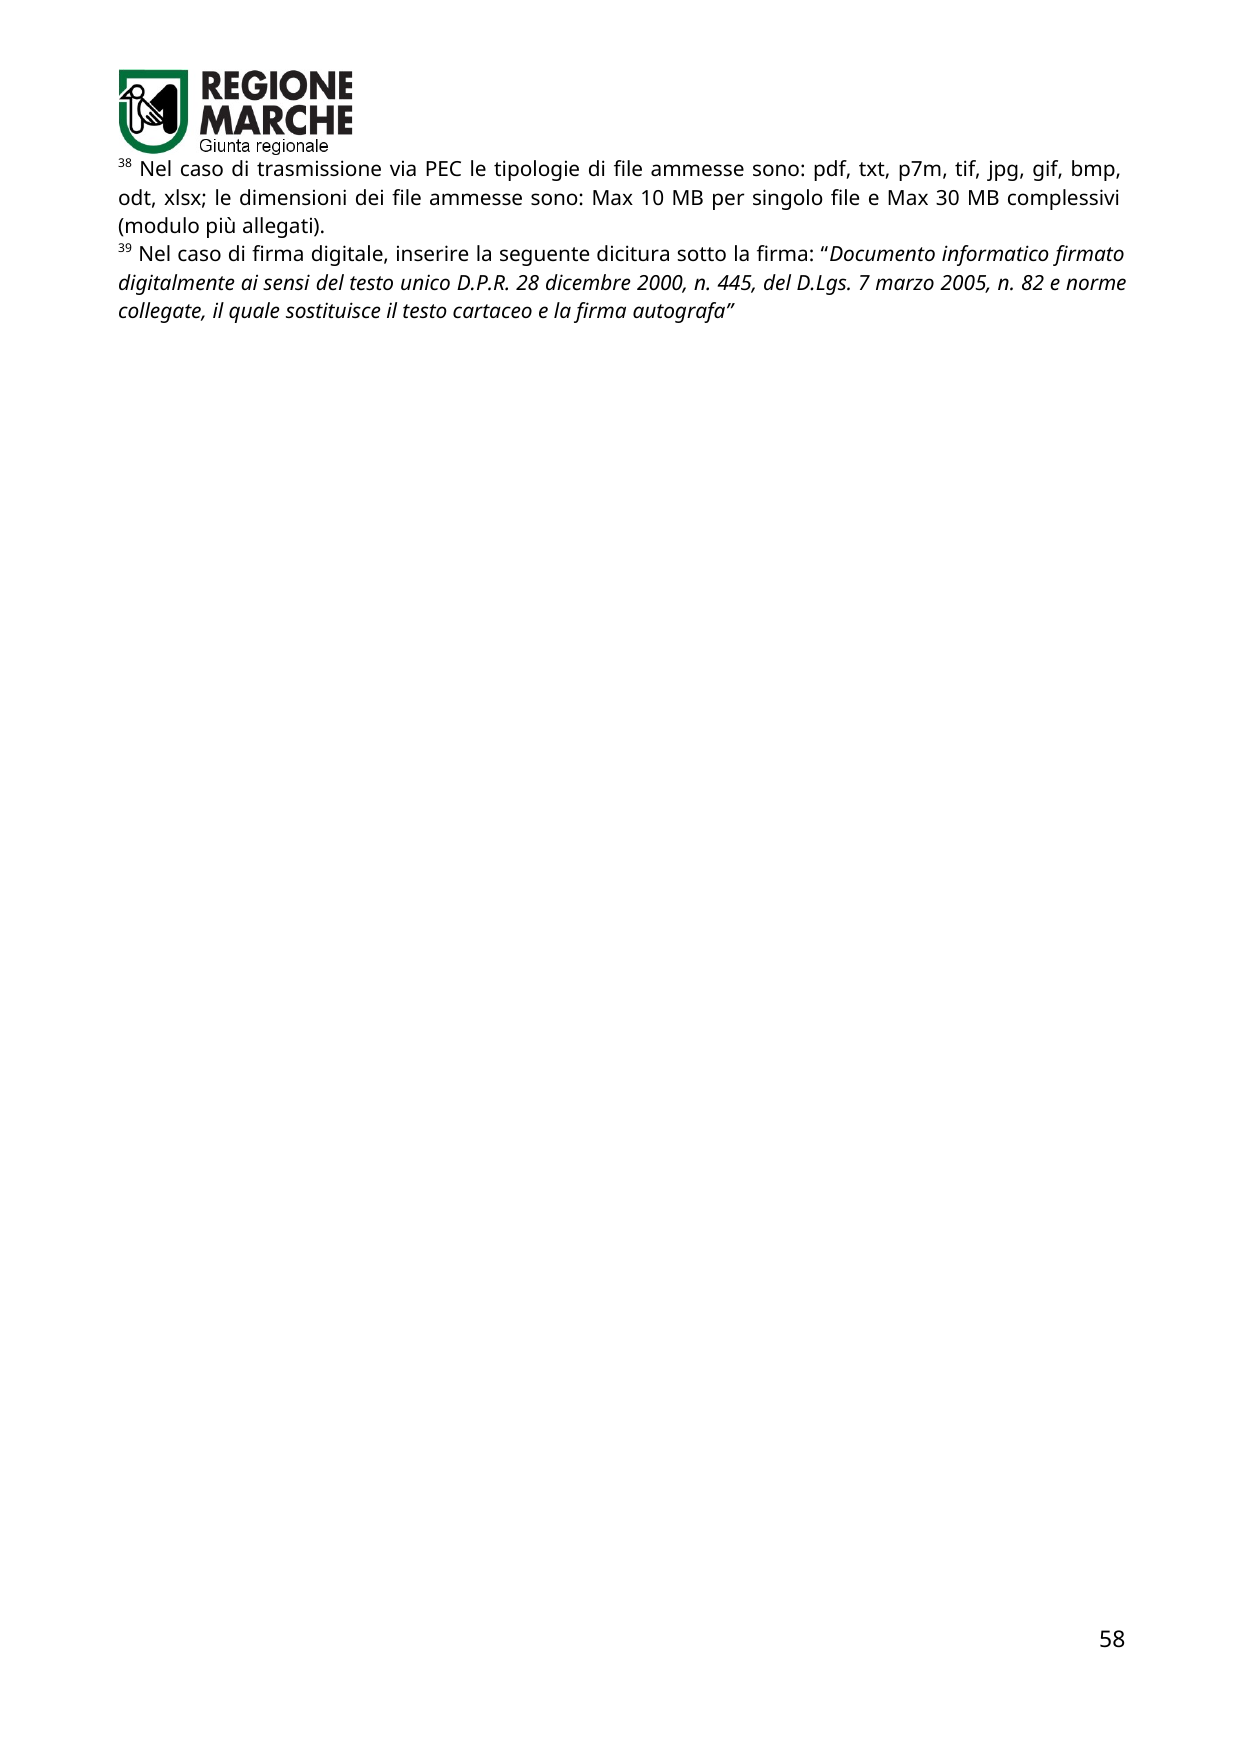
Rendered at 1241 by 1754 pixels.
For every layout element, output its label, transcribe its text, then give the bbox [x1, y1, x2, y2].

text 39 Nel caso di firma digitale, inserire la seguente dicitura sotto la firma: “Documento informatico firmato digitalmente ai sensi del testo unico D.P.R. 28 dicembre 2000, n. 445, del D.Lgs. 7 marzo 2005, n. 82 e norme collegate, il quale sostituisce il testo cartaceo e la firma autografa” [118, 239, 1127, 325]
picture [118, 69, 353, 154]
text 38 Nel caso di trasmissione via PEC le tipologie di file ammesse sono: pdf, txt, p7m, tif, jpg, gif, bmp, odt, xlsx; le dimensioni dei file ammesse sono: Max 10 MB per singolo file e Max 30 MB complessivi (modulo più allegati). [118, 154, 1122, 239]
